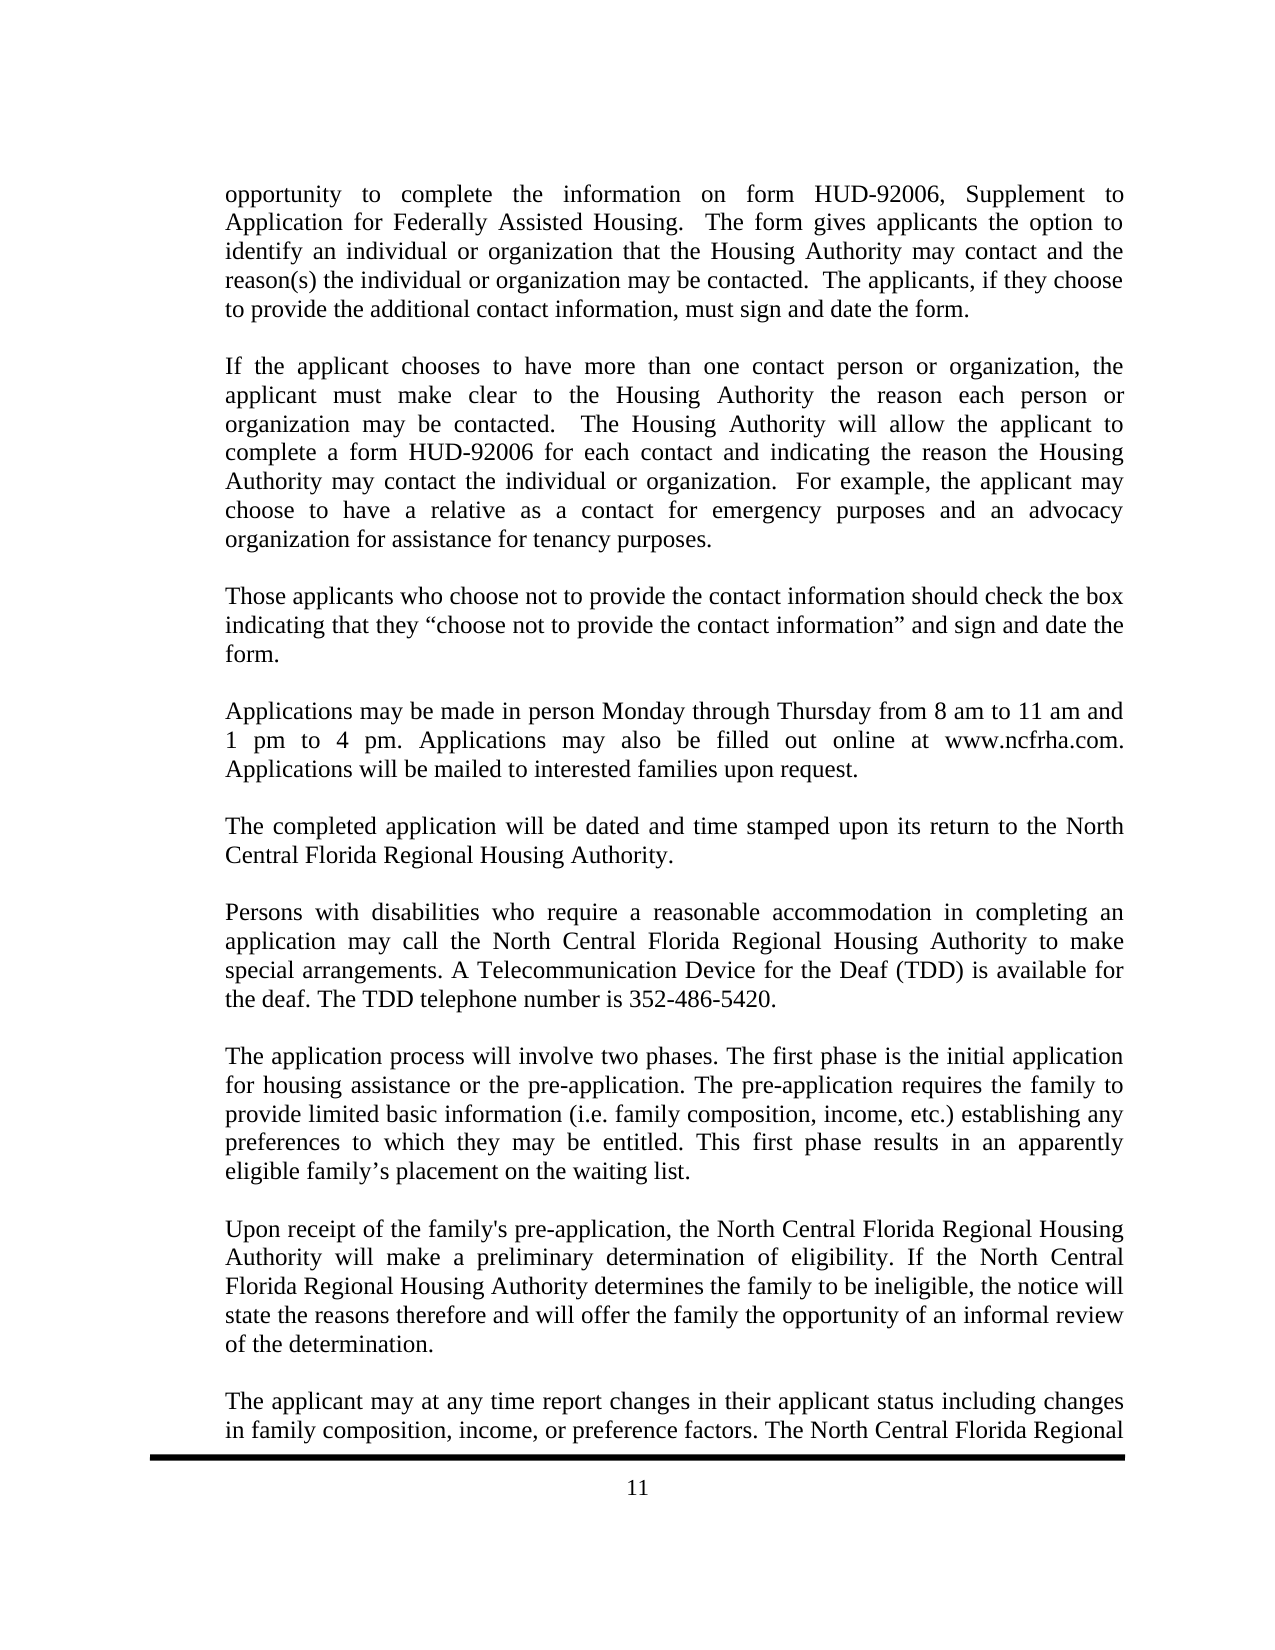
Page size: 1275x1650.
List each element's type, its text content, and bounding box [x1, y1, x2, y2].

text If the applicant chooses to have more than one contact person or organization, the applicant must make clear to the Housing Authority the reason each person or organization may be contacted. The Housing Authority will allow the applicant to complete a form HUD-92006 for each contact and indicating the reason the Housing Authority may contact the individual or organization. For example, the applicant may choose to have a relative as a contact for emergency purposes and an advocacy organization for assistance for tenancy purposes. [225, 351, 1125, 552]
text Persons with disabilities who require a reasonable accommodation in completing an application may call the North Central Florida Regional Housing Authority to make special arrangements. A Telecommunication Device for the Deaf (TDD) is available for the deaf. The TDD telephone number is 352-486-5420. [225, 897, 1125, 1012]
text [225, 179, 1125, 322]
text Upon receipt of the family's pre-application, the North Central Florida Regional Housing Authority will make a preliminary determination of eligibility. If the North Central Florida Regional Housing Authority determines the family to be ineligible, the notice will state the reasons therefore and will offer the family the opportunity of an informal review of the determination. [225, 1214, 1125, 1357]
text Applications may be made in person Monday through Thursday from 8 am to 11 am and 1 pm to 4 pm. Applications may also be filled out online at www.ncfrha.com. Applications will be mailed to interested families upon request. [225, 696, 1125, 782]
text The application process will involve two phases. The first phase is the initial application for housing assistance or the pre-application. The pre-application requires the family to provide limited basic information (i.e. family composition, income, etc.) establishing any preferences to which they may be entitled. This first phase results in an apparently eligible family’s placement on the waiting list. [225, 1041, 1125, 1185]
text The completed application will be dated and time stamped upon its return to the North Central Florida Regional Housing Authority. [225, 811, 1125, 869]
text Those applicants who choose not to provide the contact information should check the box indicating that they “choose not to provide the contact information” and sign and date the form. [225, 581, 1125, 667]
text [225, 1386, 1125, 1444]
